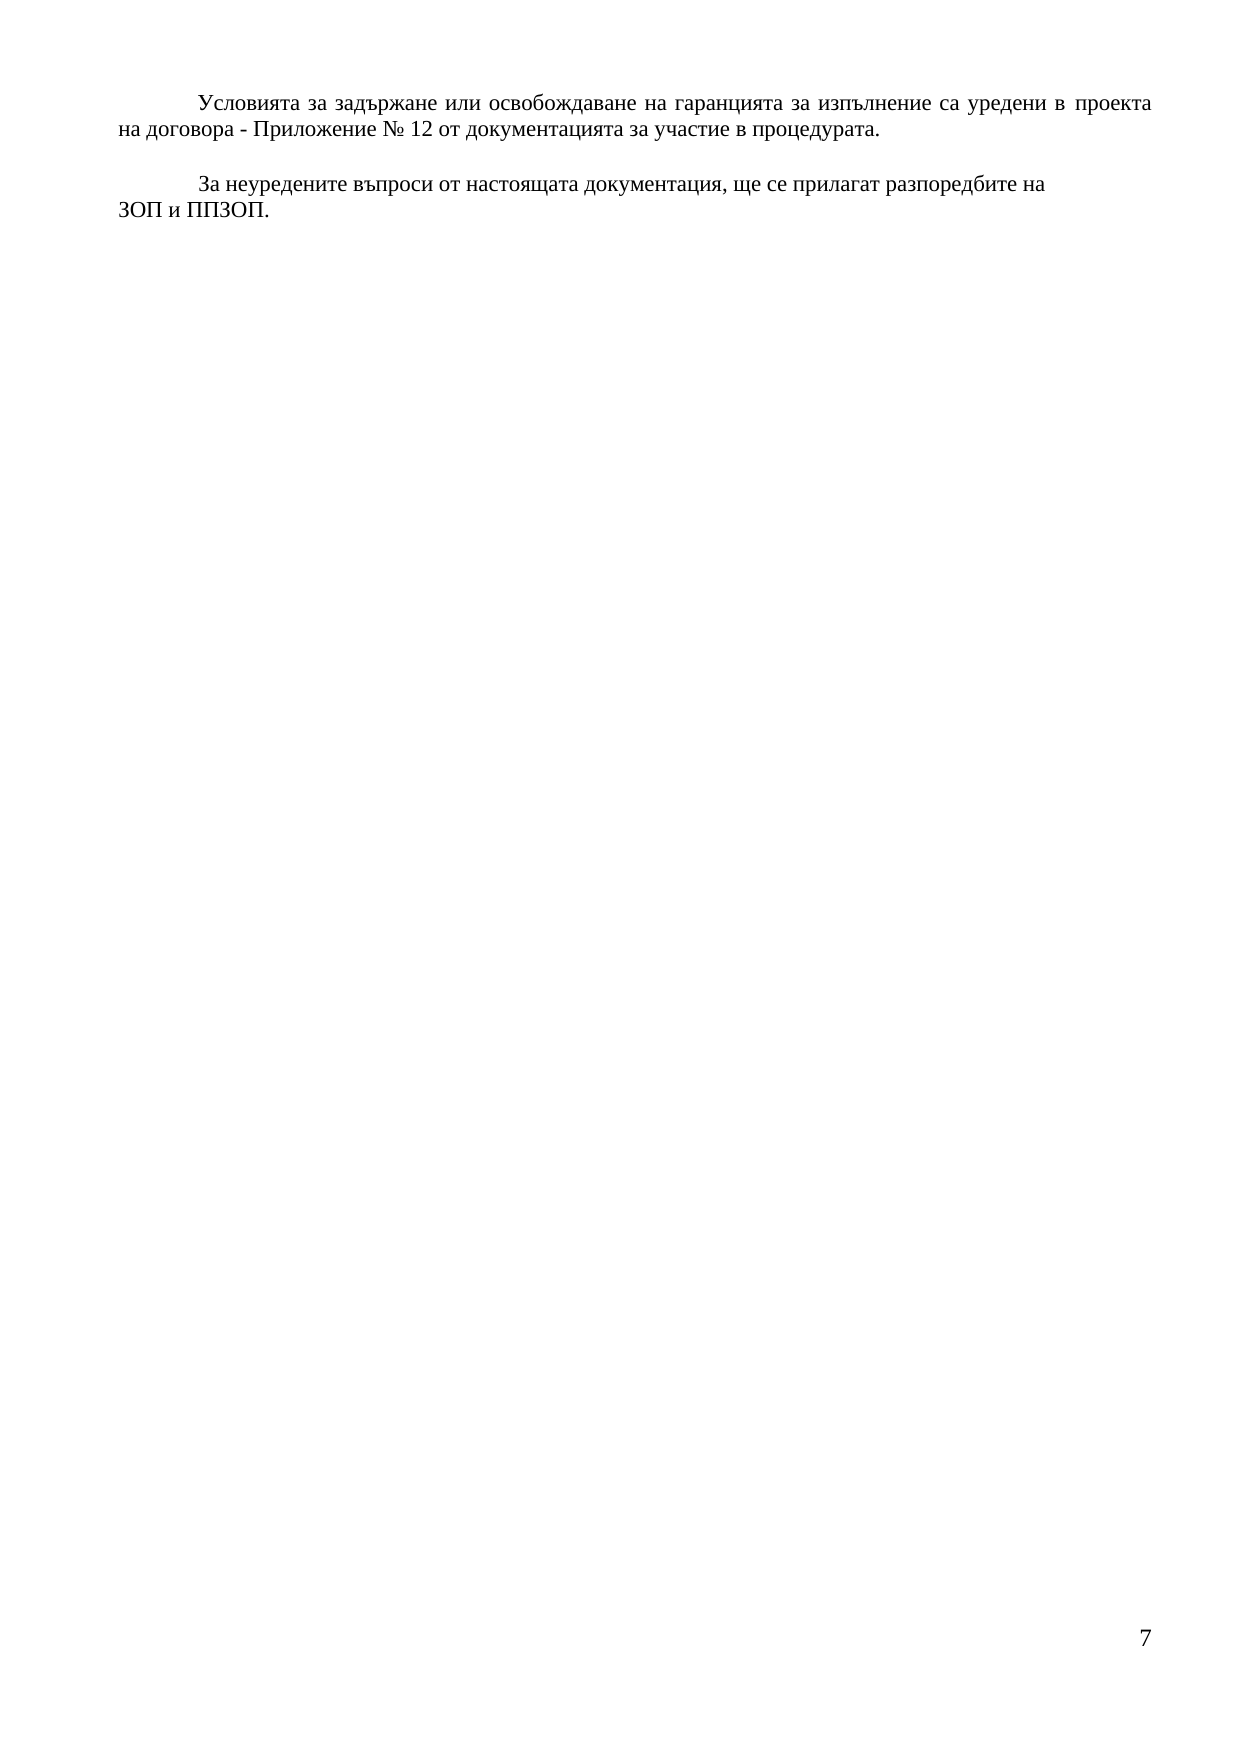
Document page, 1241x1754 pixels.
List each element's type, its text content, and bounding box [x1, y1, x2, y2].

text Условията за задържане или освобождаване на гаранцията за изпълнение са уредени в проекта на договора - Приложение № 12 от документацията за участие в процедурата. [118, 89, 1152, 141]
text ЗОП и ППЗОП. [118, 196, 1152, 223]
text За неуредените въпроси от настоящата документация, ще се прилагат разпоредбите на [198, 170, 1152, 196]
